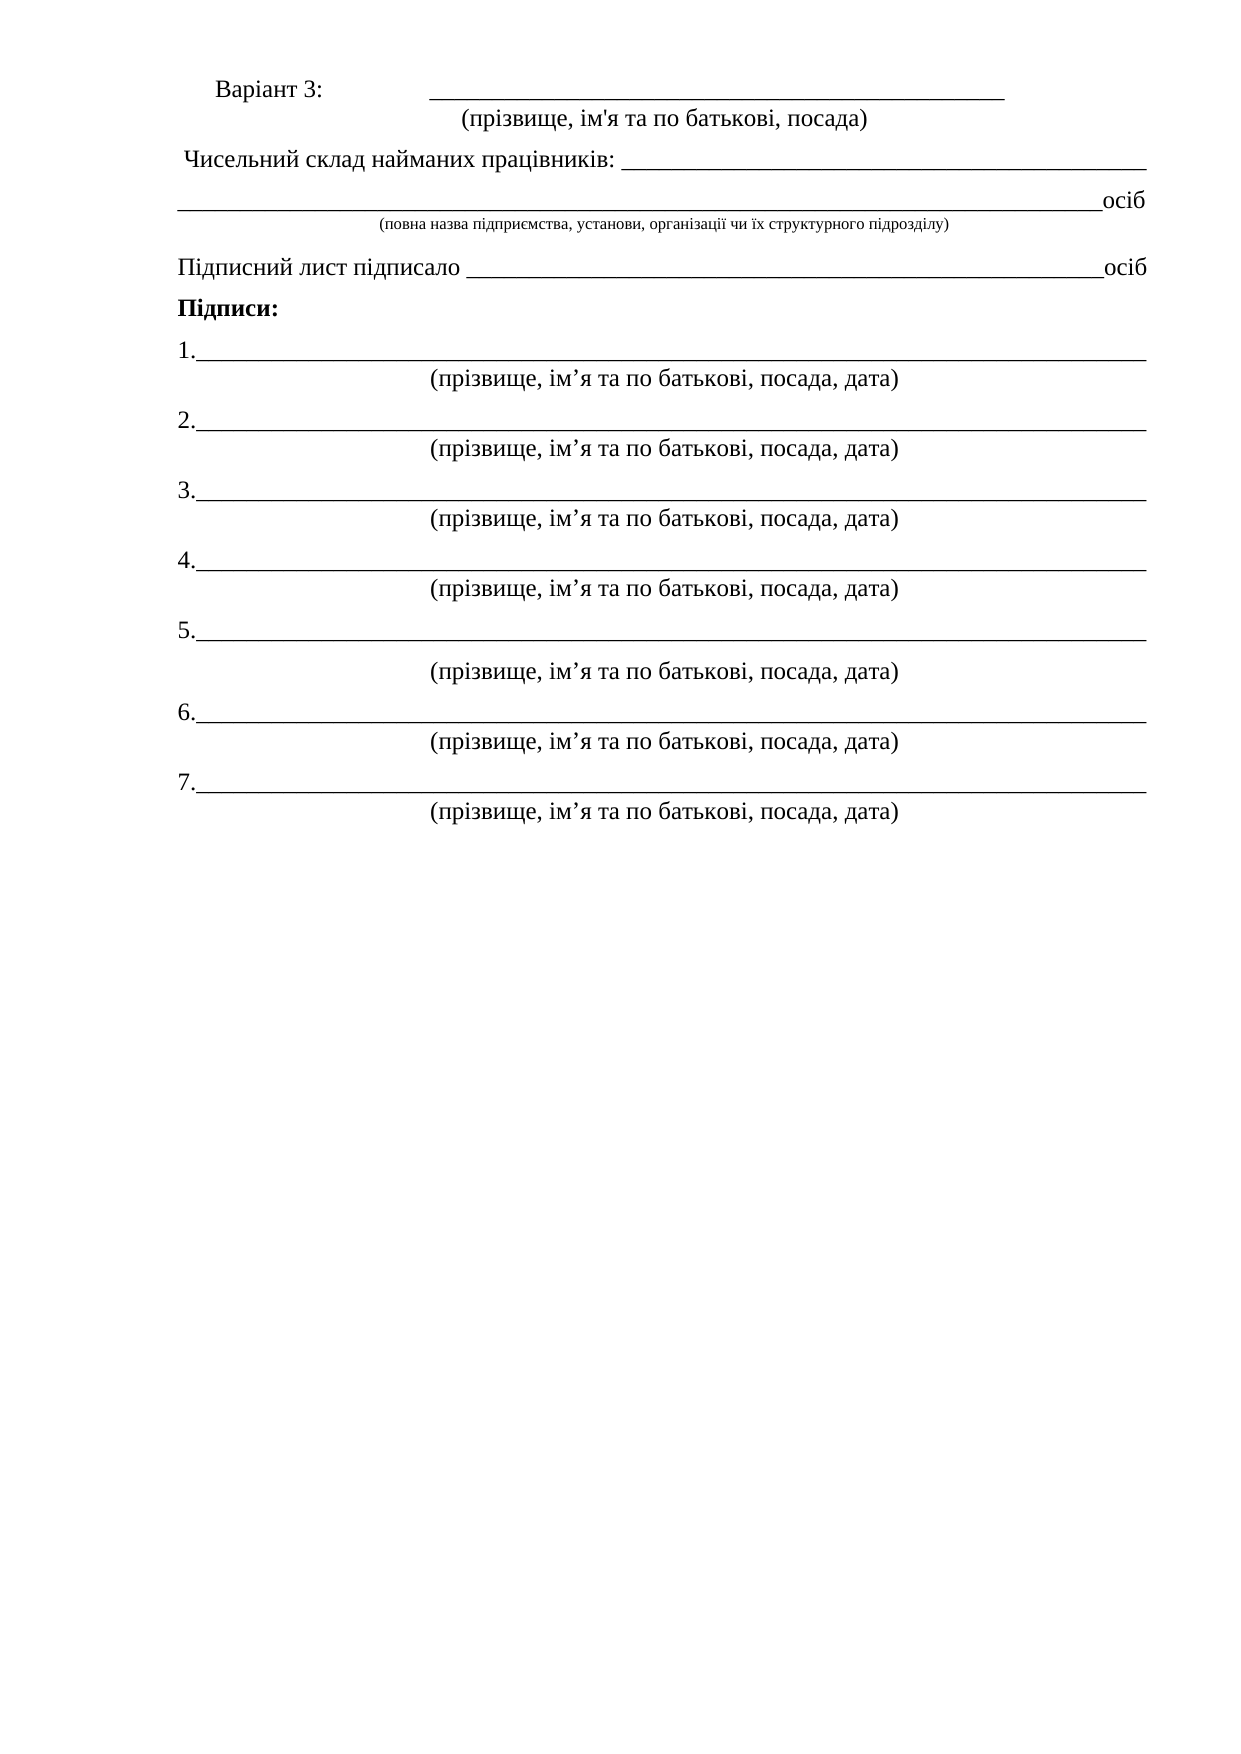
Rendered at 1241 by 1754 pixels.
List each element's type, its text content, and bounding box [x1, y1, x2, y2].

text 6.____________________________________________________________________________ [177, 697, 1152, 726]
text Варіант 3: ______________________________________________ [177, 74, 1152, 103]
text Підписний лист підписало ___________________________________________________осіб [177, 252, 1152, 281]
text (повна назва підприємства, установи, організації чи їх структурного підрозділу) [177, 214, 1152, 233]
text 1.____________________________________________________________________________ [177, 335, 1152, 363]
text Чисельний склад найманих працівників: __________________________________________ [177, 144, 1152, 173]
text (прізвище, ім’я та по батькові, посада, дата) [177, 796, 1152, 825]
text 2.____________________________________________________________________________ [177, 405, 1152, 433]
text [177, 103, 1152, 131]
text 5.____________________________________________________________________________ [177, 615, 1152, 643]
text (прізвище, ім’я та по батькові, посада, дата) [177, 726, 1152, 755]
text 3.____________________________________________________________________________ [177, 475, 1152, 503]
text (прізвище, ім’я та по батькові, посада, дата) [177, 656, 1152, 685]
text __________________________________________________________________________осіб [177, 185, 1152, 214]
text Підписи: [177, 293, 1152, 322]
text (прізвище, ім’я та по батькові, посада, дата) [177, 363, 1152, 392]
text 4.____________________________________________________________________________ [177, 545, 1152, 573]
text (прізвище, ім’я та по батькові, посада, дата) [177, 573, 1152, 602]
text (прізвище, ім’я та по батькові, посада, дата) [177, 503, 1152, 532]
text 7.____________________________________________________________________________ [177, 767, 1152, 796]
text (прізвище, ім’я та по батькові, посада, дата) [177, 433, 1152, 462]
